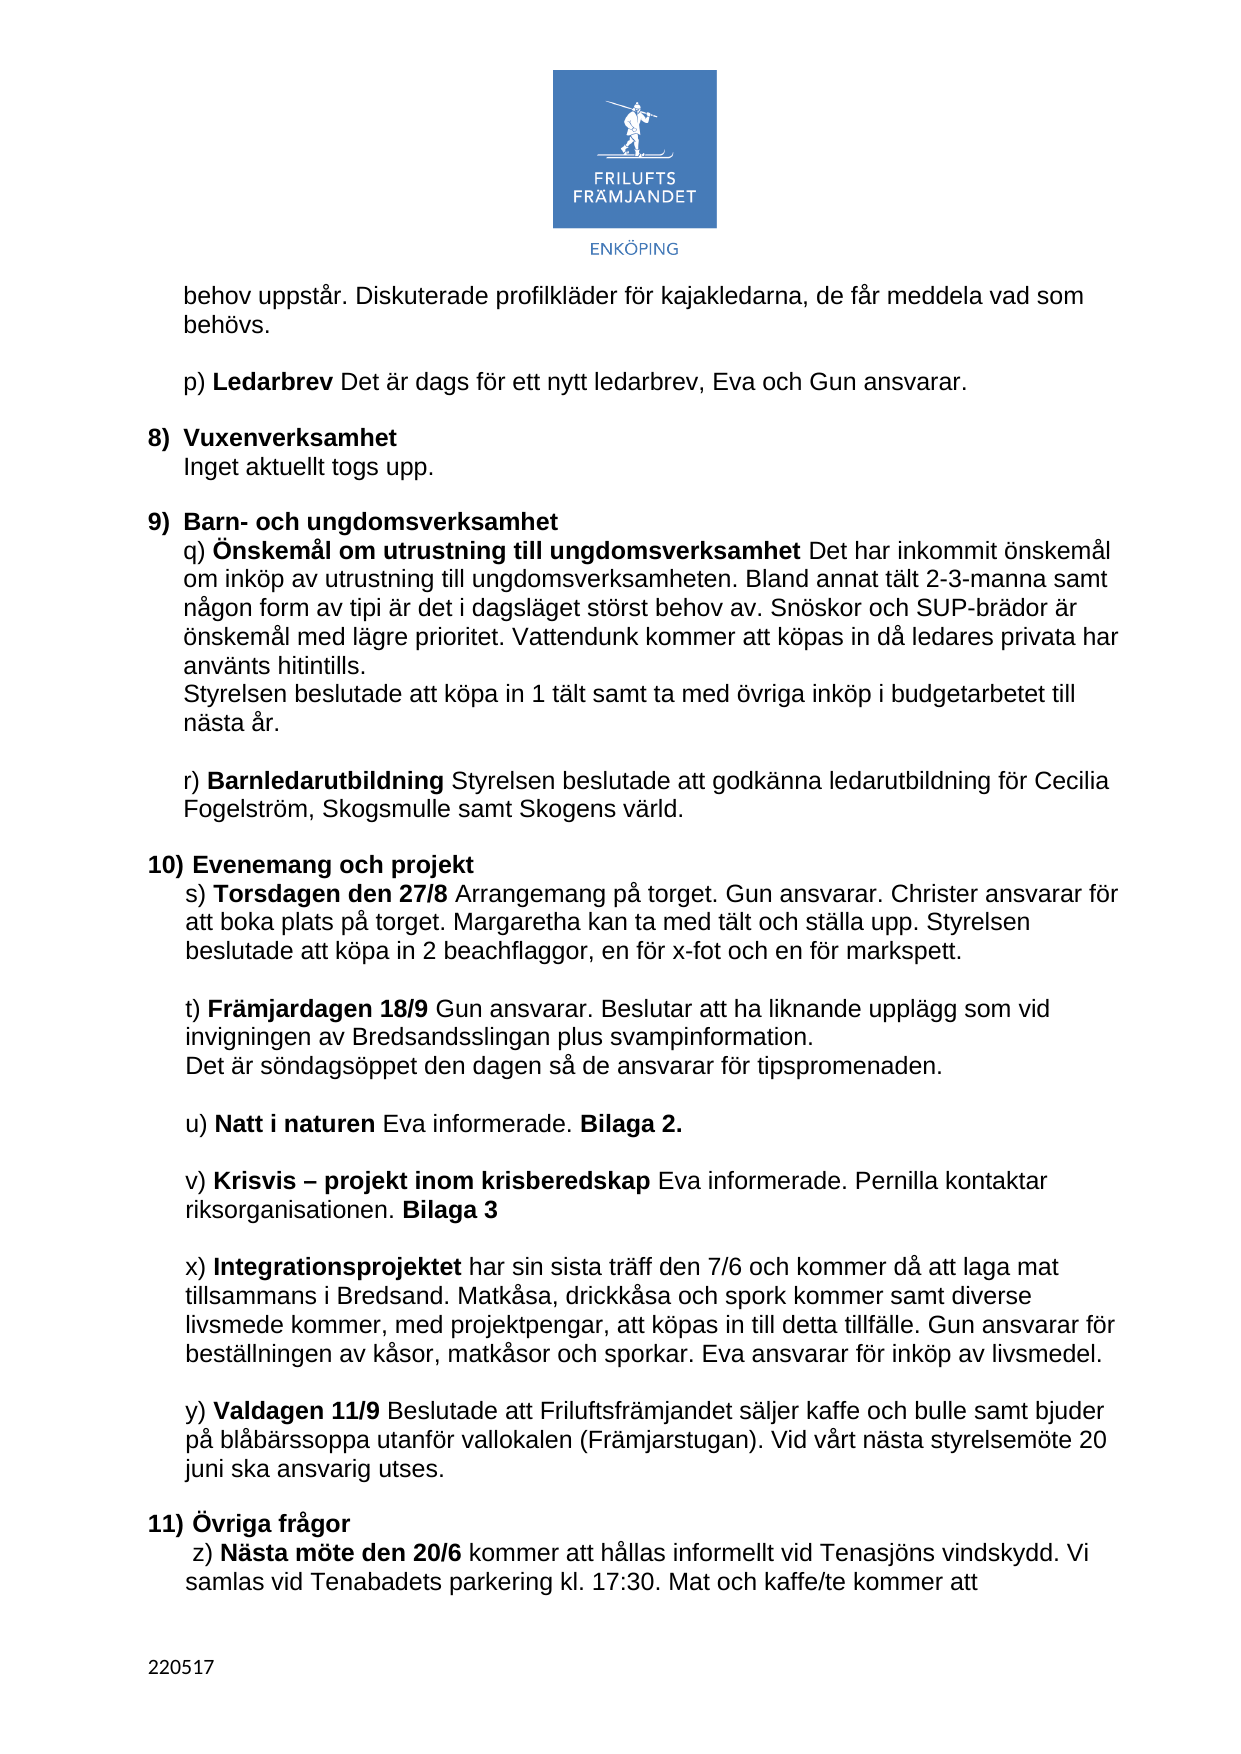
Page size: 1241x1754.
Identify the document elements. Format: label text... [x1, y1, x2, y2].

picture [553, 70, 717, 255]
list Barn- och ungdomsverksamhet q) Önskemål om utrustning till ungdomsverksamhet Det har inkommit önskemål om inköp av utrustning till ungdomsverksamheten. Bland annat tält 2-3-manna samt någon form av tipi är det i dagsläget störst behov av. Snöskor och SUP-brädor är önskemål med lägre prioritet. Vattendunk kommer att köpas in då ledares privata har använts hitintills. Styrelsen beslutade att köpa in 1 tält samt ta med övriga inköp i budgetarbetet till nästa år. r) Barnledarutbildning Styrelsen beslutade att godkänna ledarutbildning för Cecilia Fogelström, Skogsmulle samt Skogens värld. [148, 507, 1122, 850]
list Vuxenverksamhet Inget aktuellt togs upp. [148, 423, 1122, 507]
list Evenemang och projekt s) Torsdagen den 27/8 Arrangemang på torget. Gun ansvarar. Christer ansvarar för att boka plats på torget. Margaretha kan ta med tält och ställa upp. Styrelsen beslutade att köpa in 2 beachflaggor, en för x-fot och en för markspett. t) Främjardagen 18/9 Gun ansvarar. Beslutar att ha liknande upplägg som vid invigningen av Bredsandsslingan plus svampinformation. Det är söndagsöppet den dagen så de ansvarar för tipspromenaden. u) Natt i naturen Eva informerade. Bilaga 2. v) Krisvis – projekt inom krisberedskap Eva informerade. Pernilla kontaktar riksorganisationen. Bilaga 3 x) Integrationsprojektet har sin sista träff den 7/6 och kommer då att laga mat tillsammans i Bredsand. Matkåsa, drickkåsa och spork kommer samt diverse livsmede kommer, med projektpengar, att köpas in till detta tillfälle. Gun ansvarar för beställningen av kåsor, matkåsor och sporkar. Eva ansvarar för inköp av livsmedel. y) Valdagen 11/9 Beslutade att Friluftsfrämjandet säljer kaffe och bulle samt bjuder på blåbärssoppa utanför vallokalen (Främjarstugan). Vid vårt nästa styrelsemöte 20 juni ska ansvarig utses. [148, 850, 1122, 1509]
